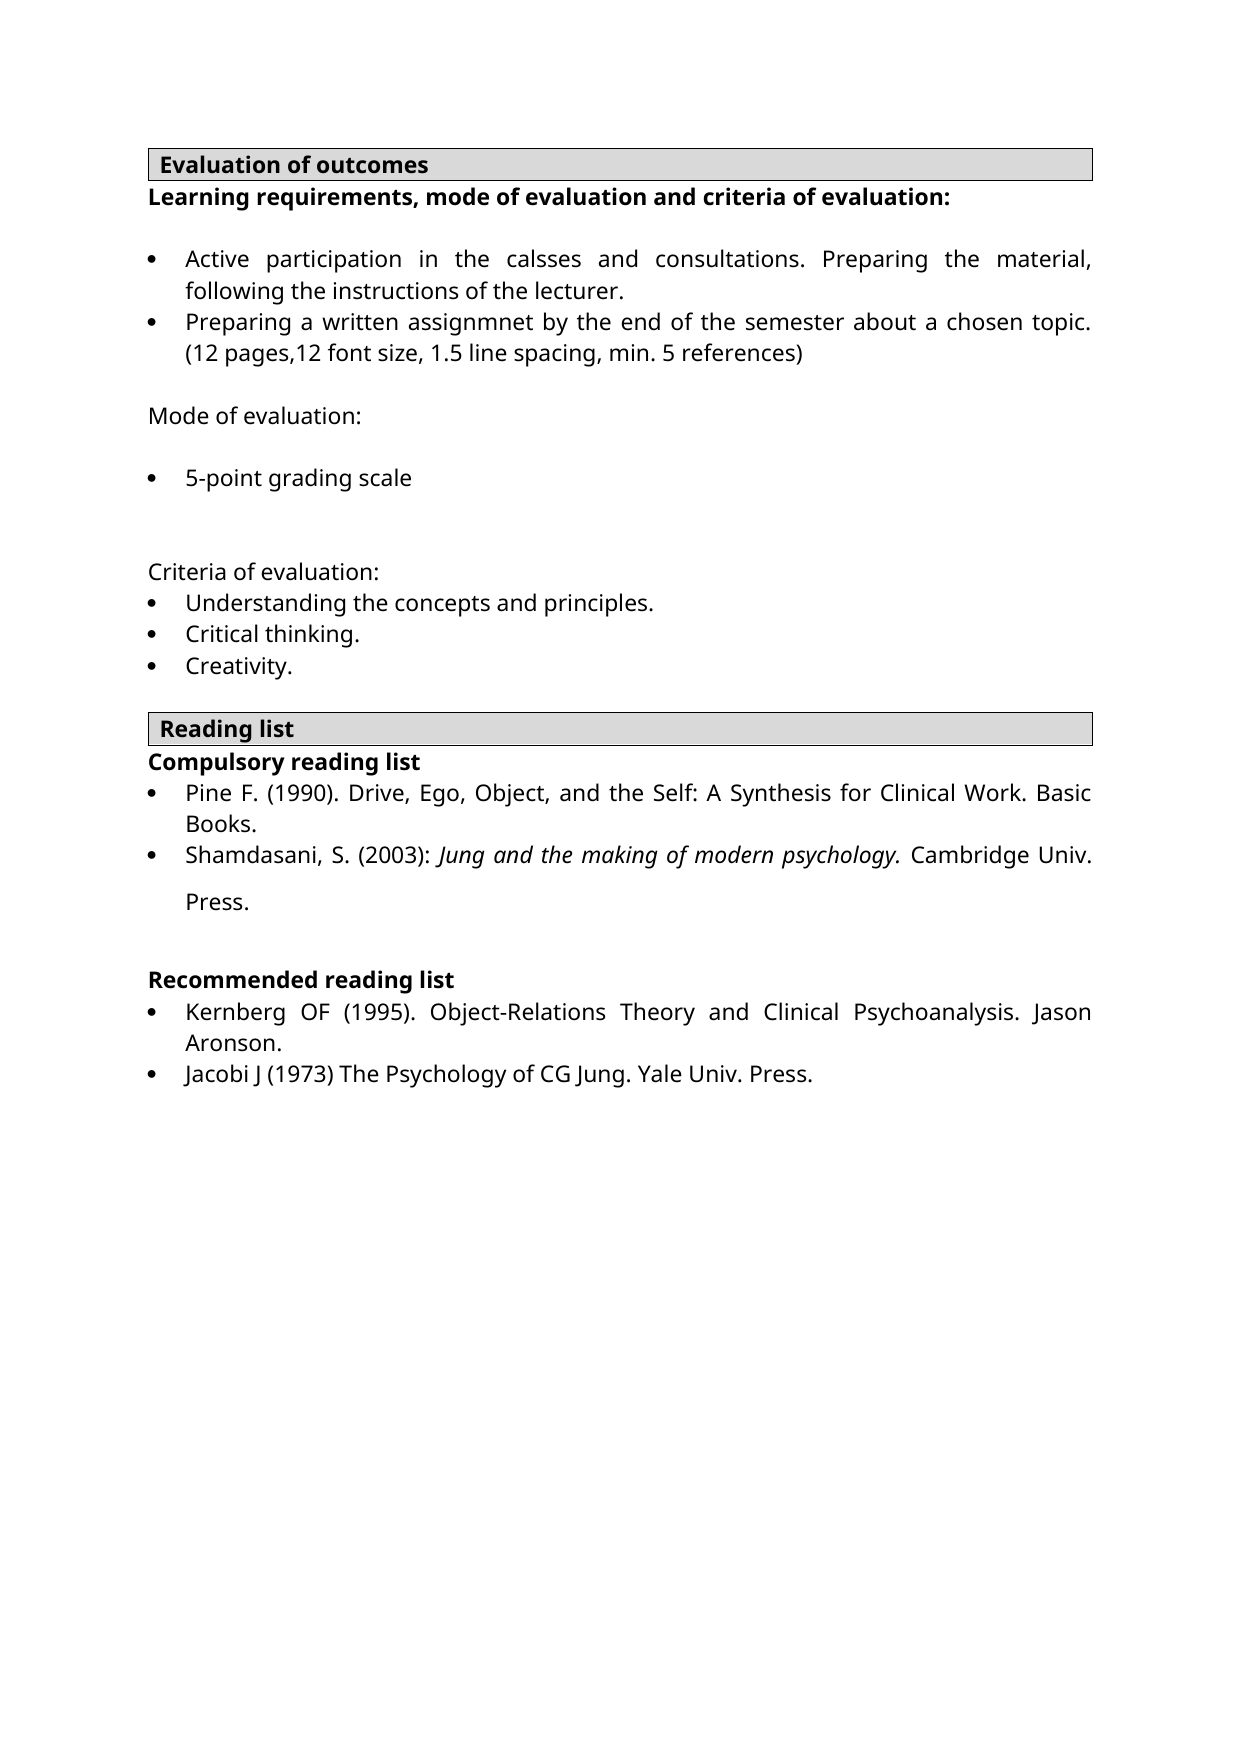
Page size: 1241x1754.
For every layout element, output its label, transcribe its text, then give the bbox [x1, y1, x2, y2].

text Learning requirements, mode of evaluation and criteria of evaluation: [148, 181, 1093, 212]
text Compulsory reading list [148, 746, 1093, 777]
list Pine F. (1990). Drive, Ego, Object, and the Self: A Synthesis for Clinical Work. Basic Books. [148, 777, 1093, 839]
list Jacobi J (1973) The Psychology of CG Jung. Yale Univ. Press. [148, 1058, 1093, 1089]
table_header Evaluation of outcomes [149, 149, 1092, 180]
list Active participation in the calsses and consultations. Preparing the material, following the instructions of the lecturer. [148, 243, 1093, 306]
list Kernberg OF (1995). Object-Relations Theory and Clinical Psychoanalysis. Jason Aronson. [148, 996, 1093, 1058]
list Critical thinking. [148, 618, 1093, 650]
list Preparing a written assignmnet by the end of the semester about a chosen topic. (12 pages,12 font size, 1.5 line spacing, min. 5 references) [148, 306, 1093, 368]
list Creativity. [148, 650, 1093, 681]
list 5-point grading scale [148, 462, 1093, 493]
list Understanding the concepts and principles. [148, 587, 1093, 618]
text Recommended reading list [148, 964, 1093, 996]
text Criteria of evaluation: [148, 556, 1093, 587]
text Mode of evaluation: [148, 400, 1093, 431]
list Shamdasani, S. (2003): Jung and the making of modern psychology. Cambridge Univ. Press. [148, 839, 1093, 917]
table_header Reading list [149, 713, 1092, 744]
